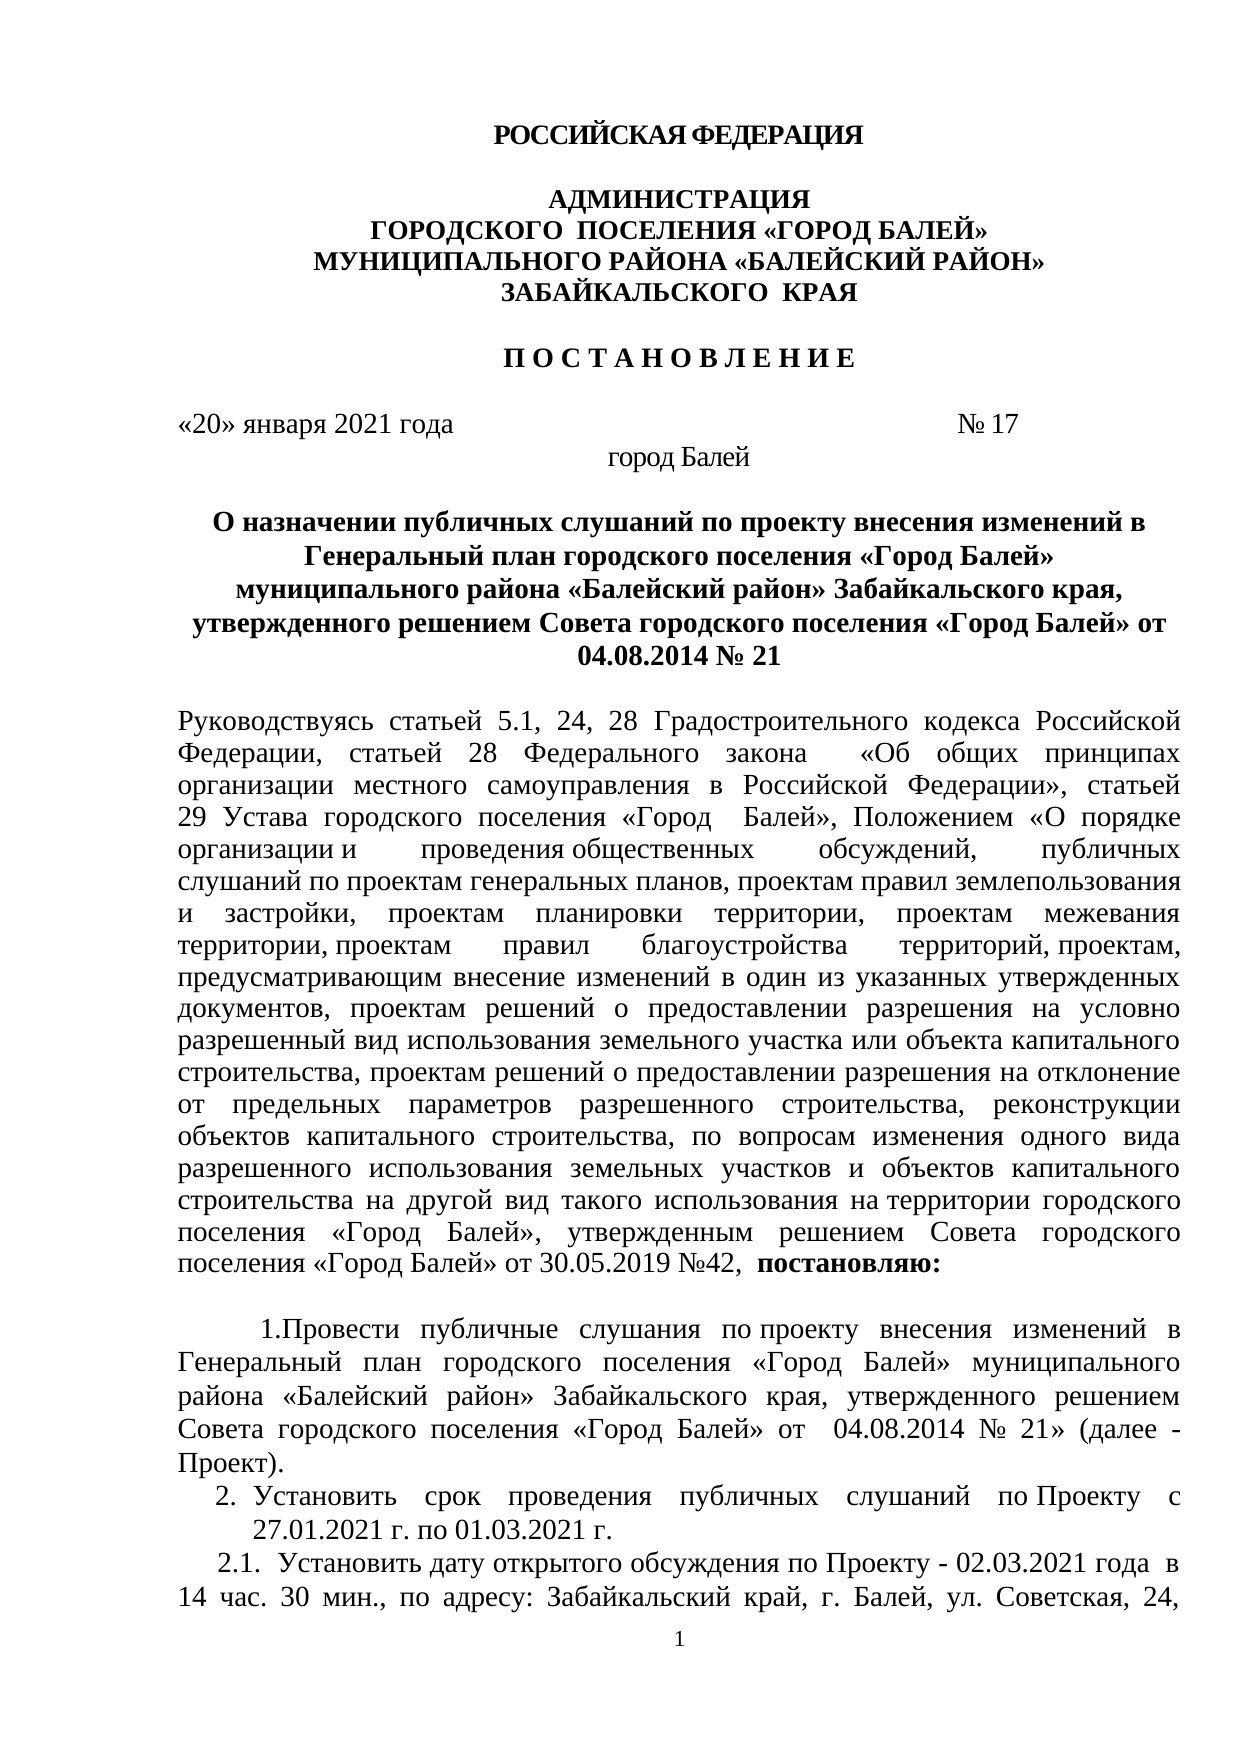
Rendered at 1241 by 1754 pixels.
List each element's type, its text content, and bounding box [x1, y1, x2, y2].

text О назначении публичных слушаний по проекту внесения изменений в Генеральный план городского поселения «Город Балей» [177, 504, 1181, 571]
text МУНИЦИПАЛЬНОГО РАЙОНА «БАЛЕЙСКИЙ РАЙОН» [177, 245, 1181, 276]
list Установить срок проведения публичных слушаний по Проекту с 27.01.2021 г. по 01.03.2021 г. [215, 1478, 1181, 1546]
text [177, 1546, 1181, 1613]
text муниципального района «Балейский район» Забайкальского края, утвержденного решением Совета городского поселения «Город Балей» от 04.08.2014 № 21 [177, 571, 1181, 672]
text П О С Т А Н О В Л Е Н И Е [177, 341, 1181, 373]
text ЗАБАЙКАЛЬСКОГО КРАЯ [177, 276, 1181, 307]
text город Балей [177, 439, 1181, 473]
text Руководствуясь статьей 5.1, 24, 28 Градостроительного кодекса Российской Федерации, статьей 28 Федерального закона «Об общих принципах организации местного самоуправления в Российской Федерации», статьей 29 Устава городского поселения «Город Балей», Положением «О порядке организации и проведения общественных обсуждений, публичных слушаний по проектам генеральных планов, проектам правил землепользования и застройки, проектам планировки территории, проектам межевания территории, проектам правил благоустройства территорий, проектам, предусматривающим внесение изменений в один из указанных утвержденных документов, проектам решений о предоставлении разрешения на условно разрешенный вид использования земельного участка или объекта капитального строительства, проектам решений о предоставлении разрешения на отклонение от предельных параметров разрешенного строительства, реконструкции объектов капитального строительства, по вопросам изменения одного вида разрешенного использования земельных участков и объектов капитального строительства на другой вид такого использования на территории городского поселения «Город Балей», утвержденным решением Совета городского поселения «Город Балей» от 30.05.2019 №42, постановляю: [177, 705, 1181, 1279]
text «20» января 2021 года № 17 [177, 406, 1181, 439]
text ГОРОДСКОГО ПОСЕЛЕНИЯ «ГОРОД БАЛЕЙ» [177, 214, 1181, 245]
text РОССИЙСКАЯ ФЕДЕРАЦИЯ [177, 118, 1181, 151]
text 1.Провести публичные слушания по проекту внесения изменений в Генеральный план городского поселения «Город Балей» муниципального района «Балейский район» Забайкальского края, утвержденного решением Совета городского поселения «Город Балей» от 04.08.2014 № 21» (далее - Проект). [177, 1311, 1181, 1478]
text АДМИНИСТРАЦИЯ [177, 183, 1181, 214]
